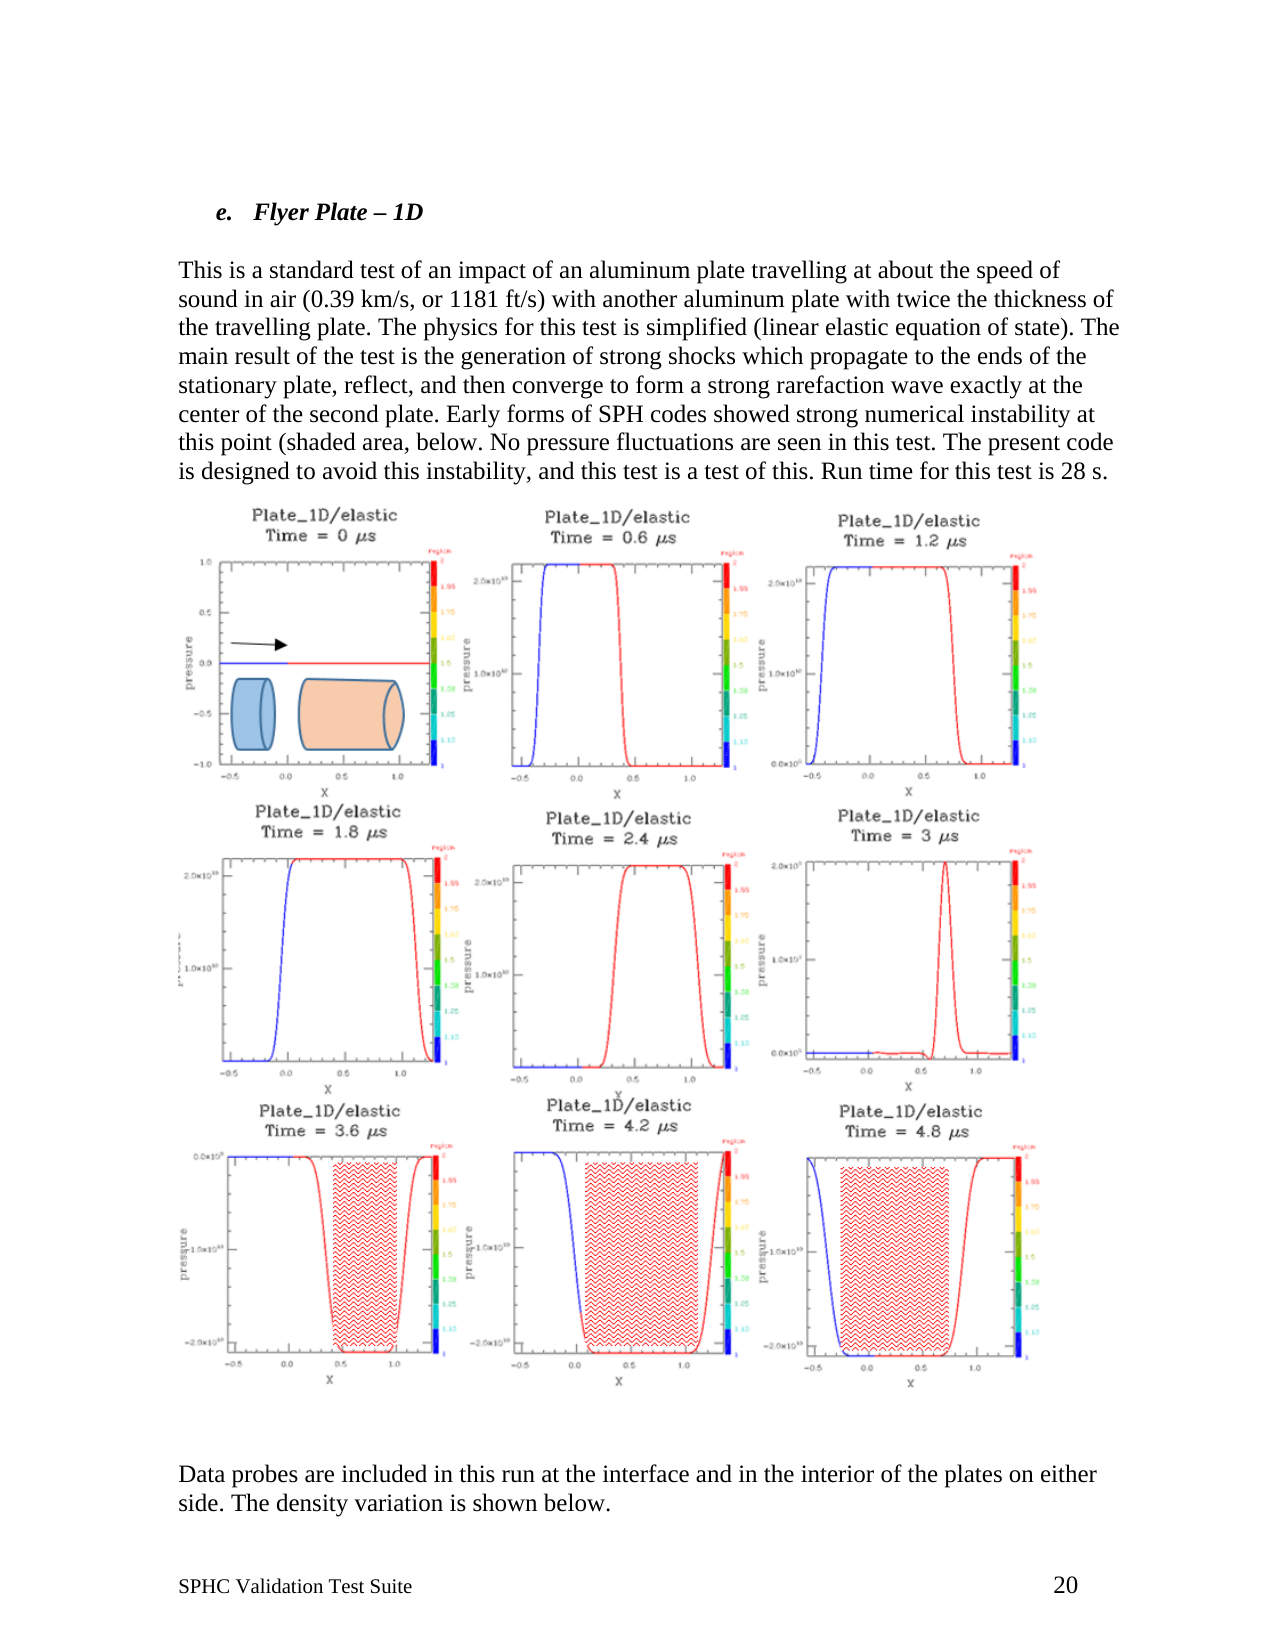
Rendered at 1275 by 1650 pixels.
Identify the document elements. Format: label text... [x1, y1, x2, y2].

text Data probes are included in this run at the interface and in the interior of the plates on either side. The density variation is shown below. [178, 1459, 1134, 1517]
subtitle Flyer Plate – 1D [216, 197, 1125, 226]
text This is a standard test of an impact of an aluminum plate travelling at about the speed of sound in air (0.39 km/s, or 1181 ft/s) with another aluminum plate with twice the thickness of the travelling plate. The physics for this test is simplified (linear elastic equation of state). The main result of the test is the generation of strong shocks which propagate to the ends of the stationary plate, reflect, and then converge to form a strong rarefaction wave exactly at the center of the second plate. Early forms of SPH codes showed strong numerical instability at this point (shaded area, below. No pressure fluctuations are seen in this test. The present code is designed to avoid this instability, and this test is a test of this. Run time for this test is 28 s. [178, 255, 1125, 485]
picture [178, 485, 1079, 1402]
